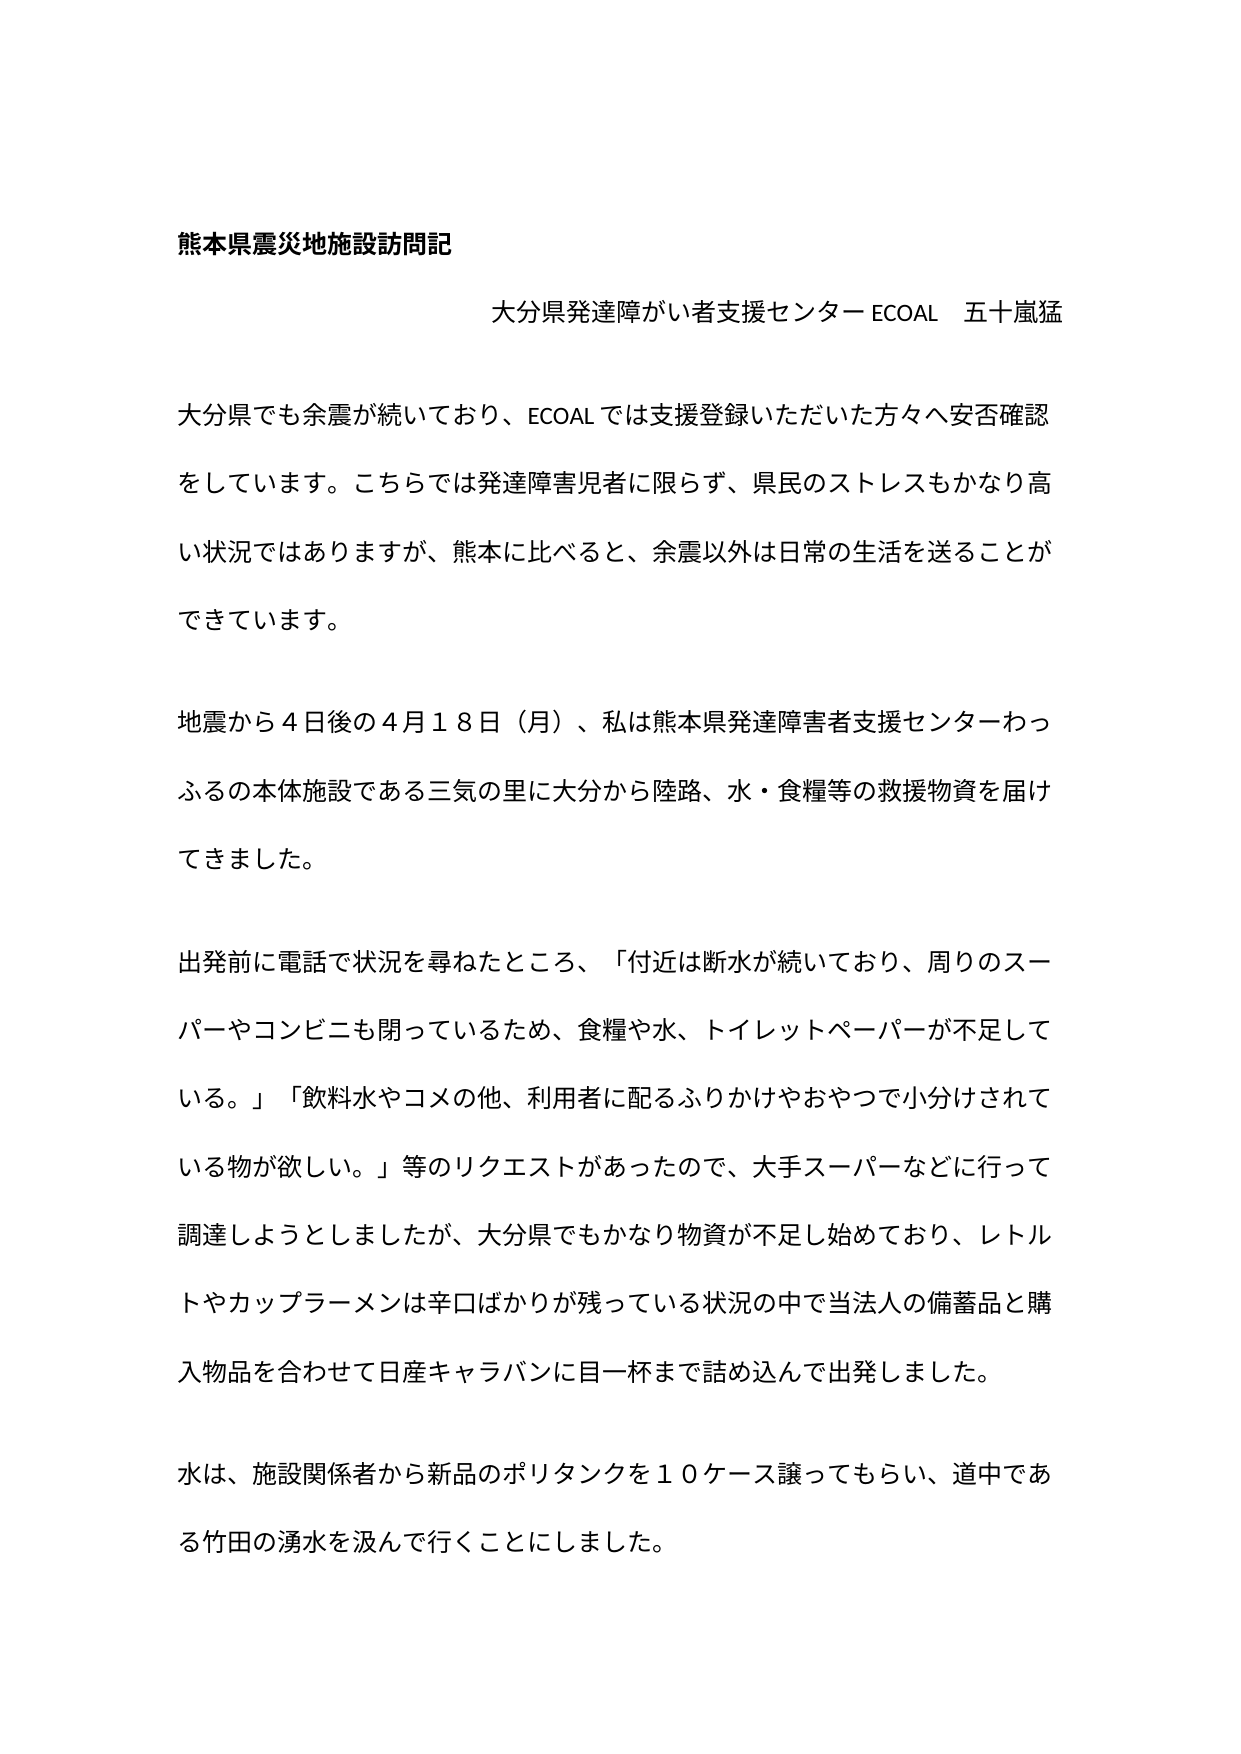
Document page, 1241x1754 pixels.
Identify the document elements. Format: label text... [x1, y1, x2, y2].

text 水は、施設関係者から新品のポリタンクを１０ケース譲ってもらい、道中である竹田の湧水を汲んで行くことにしました。 [177, 1438, 1063, 1575]
text 大分県発達障がい者支援センターECOAL 五十嵐猛 [177, 277, 1063, 345]
text 熊本県震災地施設訪問記 [177, 208, 1063, 277]
text 大分県でも余震が続いており、ECOALでは支援登録いただいた方々へ安否確認をしています。こちらでは発達障害児者に限らず、県民のストレスもかなり高い状況ではありますが、熊本に比べると、余震以外は日常の生活を送ることができています。 [177, 379, 1063, 653]
text 出発前に電話で状況を尋ねたところ、「付近は断水が続いており、周りのスーパーやコンビニも閉っているため、食糧や水、トイレットペーパーが不足している。」「飲料水やコメの他、利用者に配るふりかけやおやつで小分けされている物が欲しい。」等のリクエストがあったので、大手スーパーなどに行って調達しようとしましたが、大分県でもかなり物資が不足し始めており、レトルトやカップラーメンは辛口ばかりが残っている状況の中で当法人の備蓄品と購入物品を合わせて日産キャラバンに目一杯まで詰め込んで出発しました。 [177, 926, 1063, 1404]
text 地震から４日後の４月１８日（月）、私は熊本県発達障害者支援センターわっふるの本体施設である三気の里に大分から陸路、水・食糧等の救援物資を届けてきました。 [177, 687, 1063, 892]
